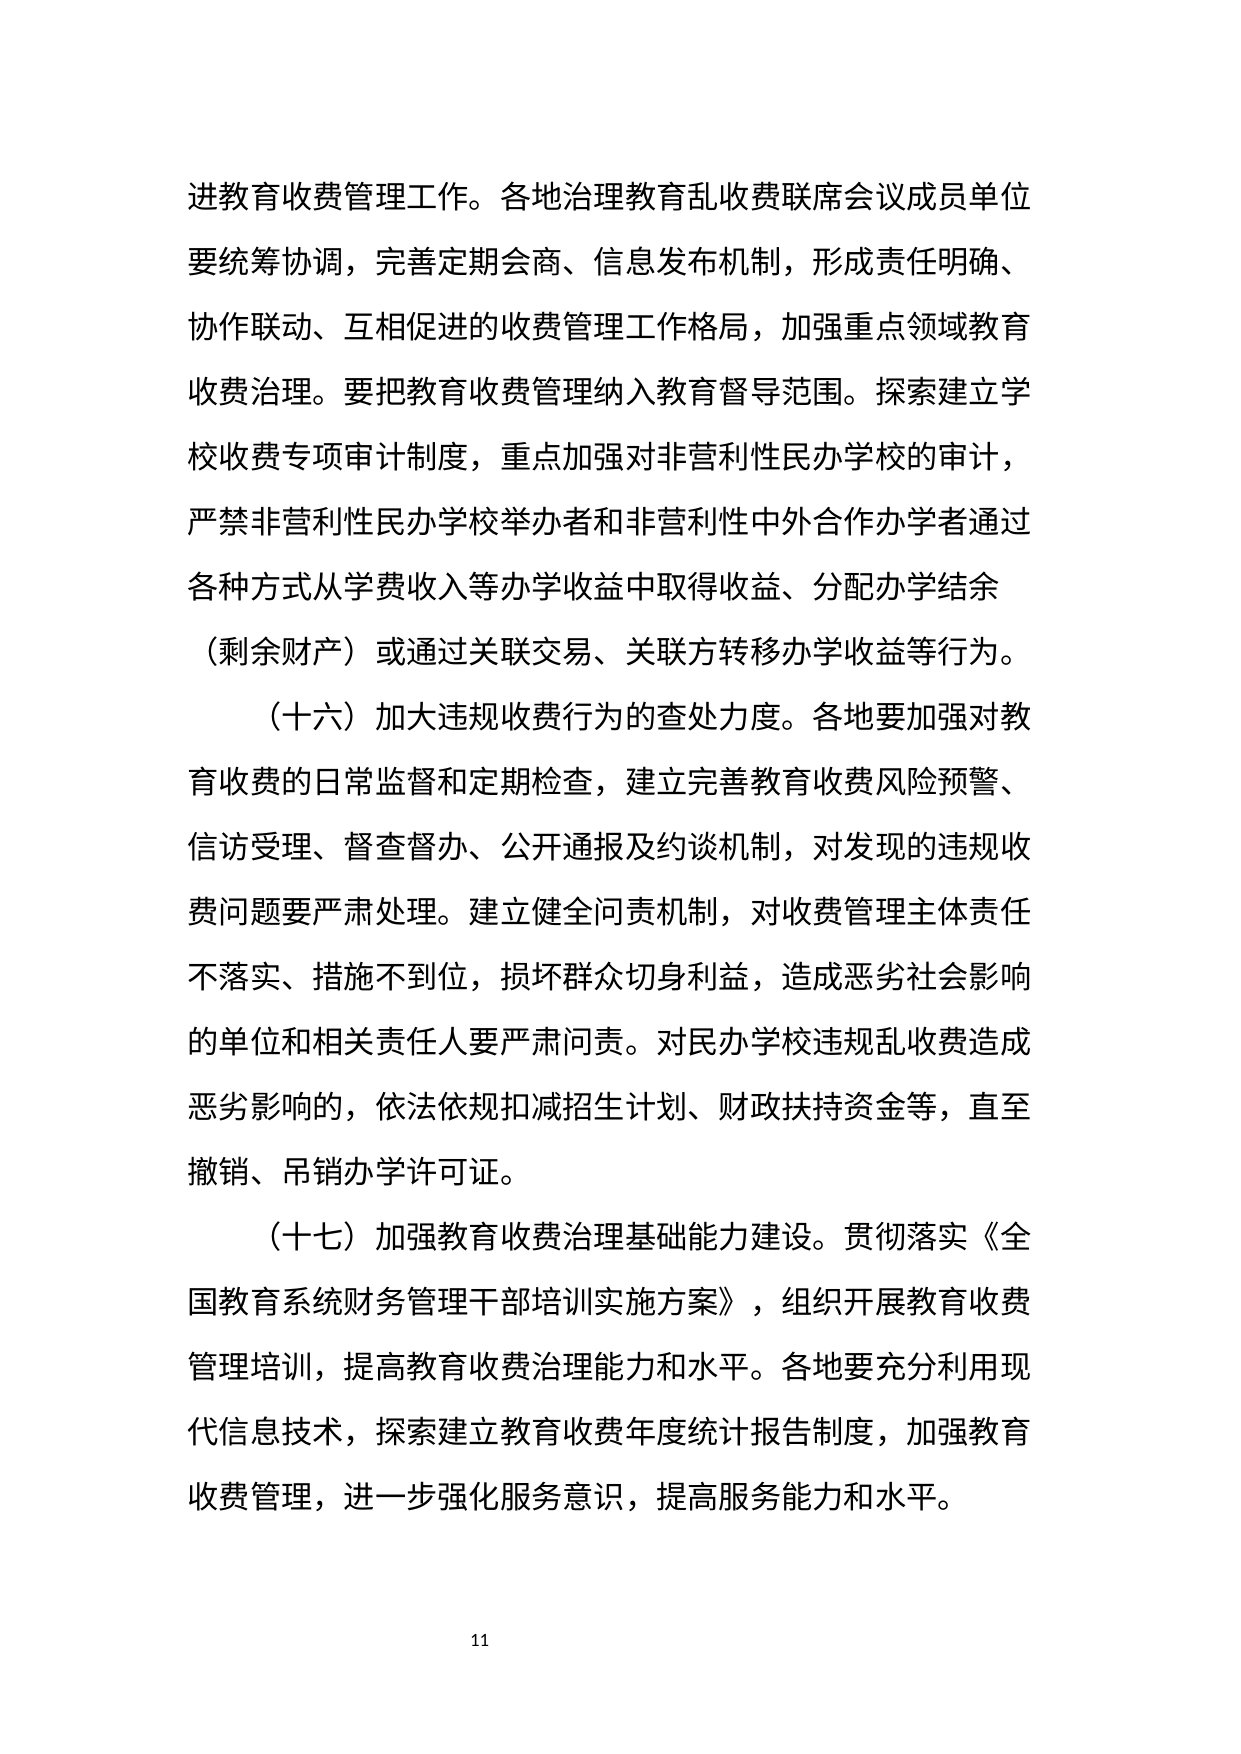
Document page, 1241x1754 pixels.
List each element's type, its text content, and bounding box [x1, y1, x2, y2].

text （十七）加强教育收费治理基础能力建设。贯彻落实《全国教育系统财务管理干部培训实施方案》，组织开展教育收费管理培训，提高教育收费治理能力和水平。各地要充分利用现代信息技术，探索建立教育收费年度统计报告制度，加强教育收费管理，进一步强化服务意识，提高服务能力和水平。 [187, 1202, 1053, 1527]
text （十六）加大违规收费行为的查处力度。各地要加强对教育收费的日常监督和定期检查，建立完善教育收费风险预警、信访受理、督查督办、公开通报及约谈机制，对发现的违规收费问题要严肃处理。建立健全问责机制，对收费管理主体责任不落实、措施不到位，损坏群众切身利益，造成恶劣社会影响的单位和相关责任人要严肃问责。对民办学校违规乱收费造成恶劣影响的，依法依规扣减招生计划、财政扶持资金等，直至撤销、吊销办学许可证。 [187, 682, 1053, 1202]
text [187, 162, 1053, 682]
